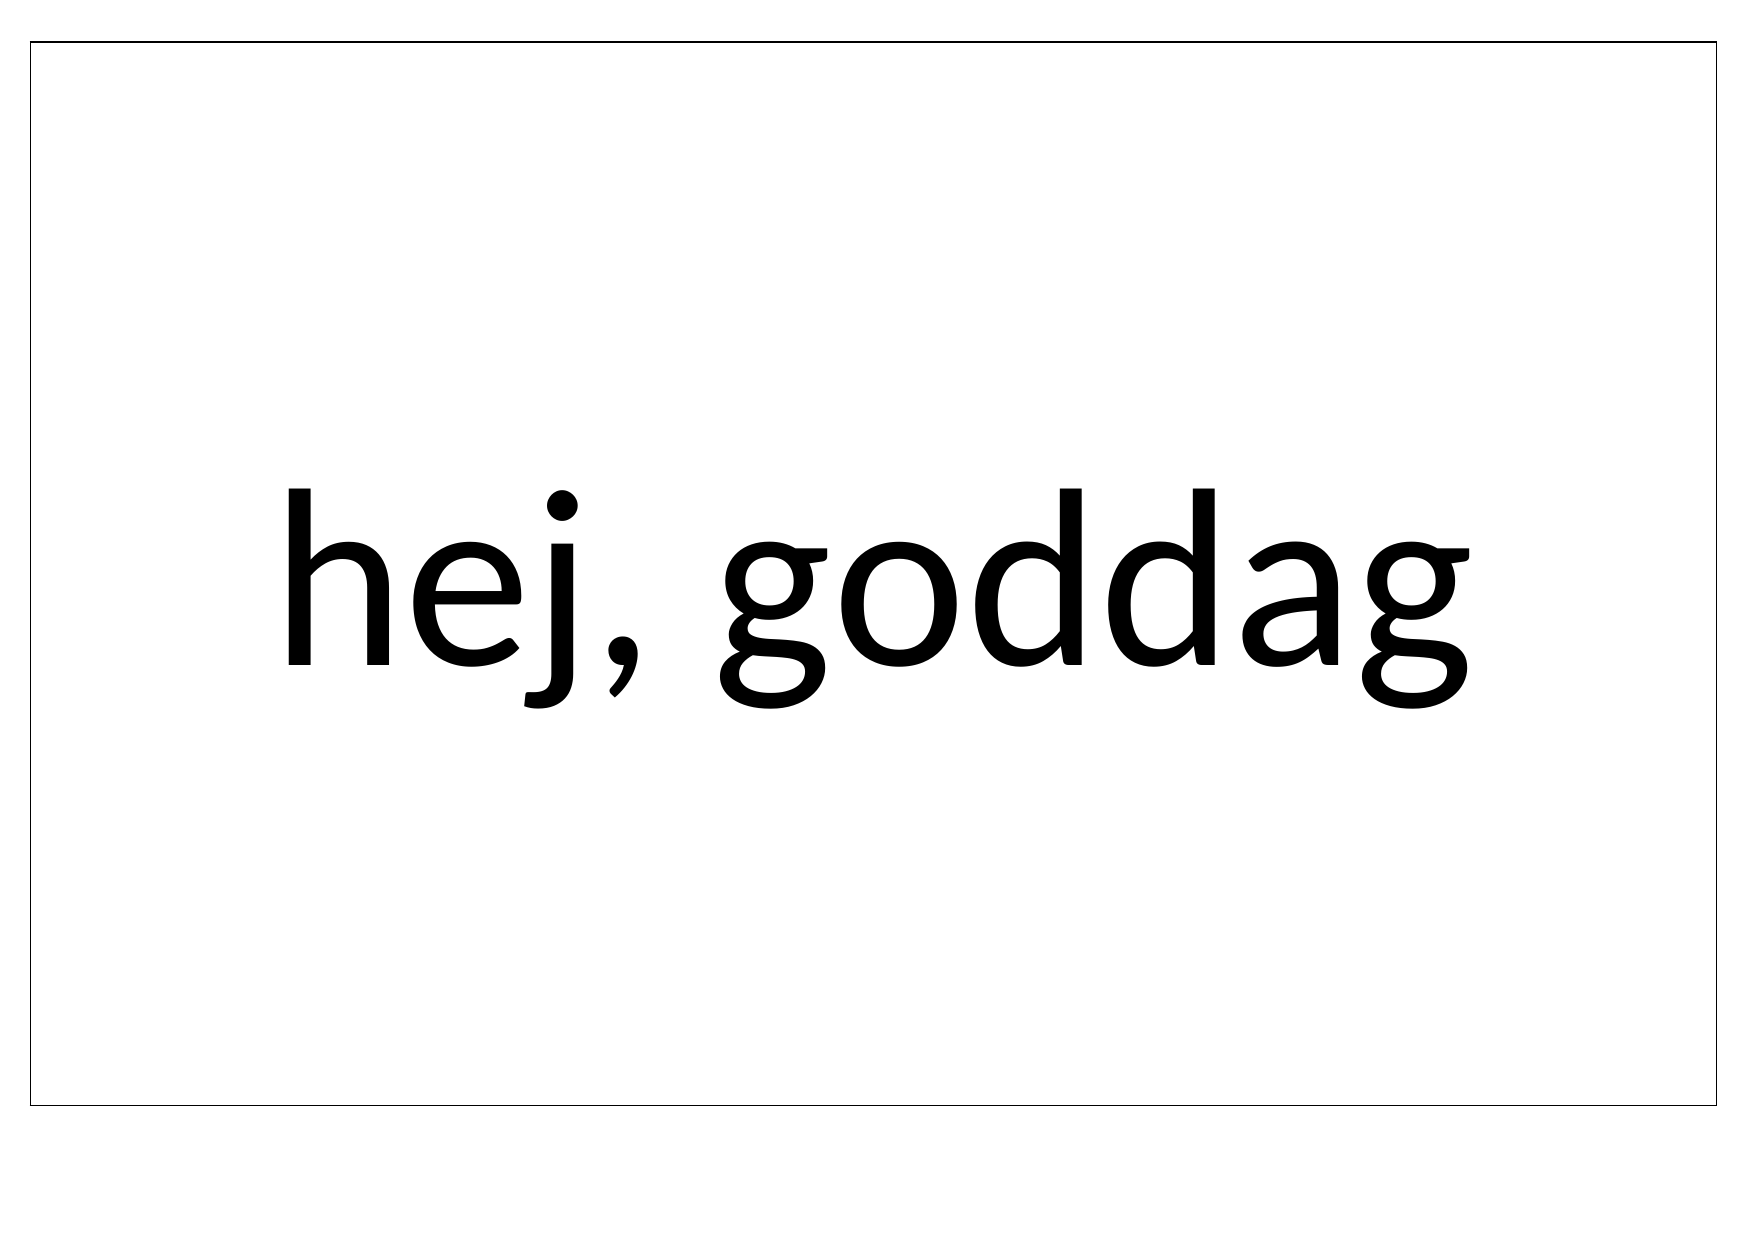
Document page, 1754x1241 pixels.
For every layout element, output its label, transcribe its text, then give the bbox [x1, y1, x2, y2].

table_cell hej, goddag [31, 43, 1716, 1104]
